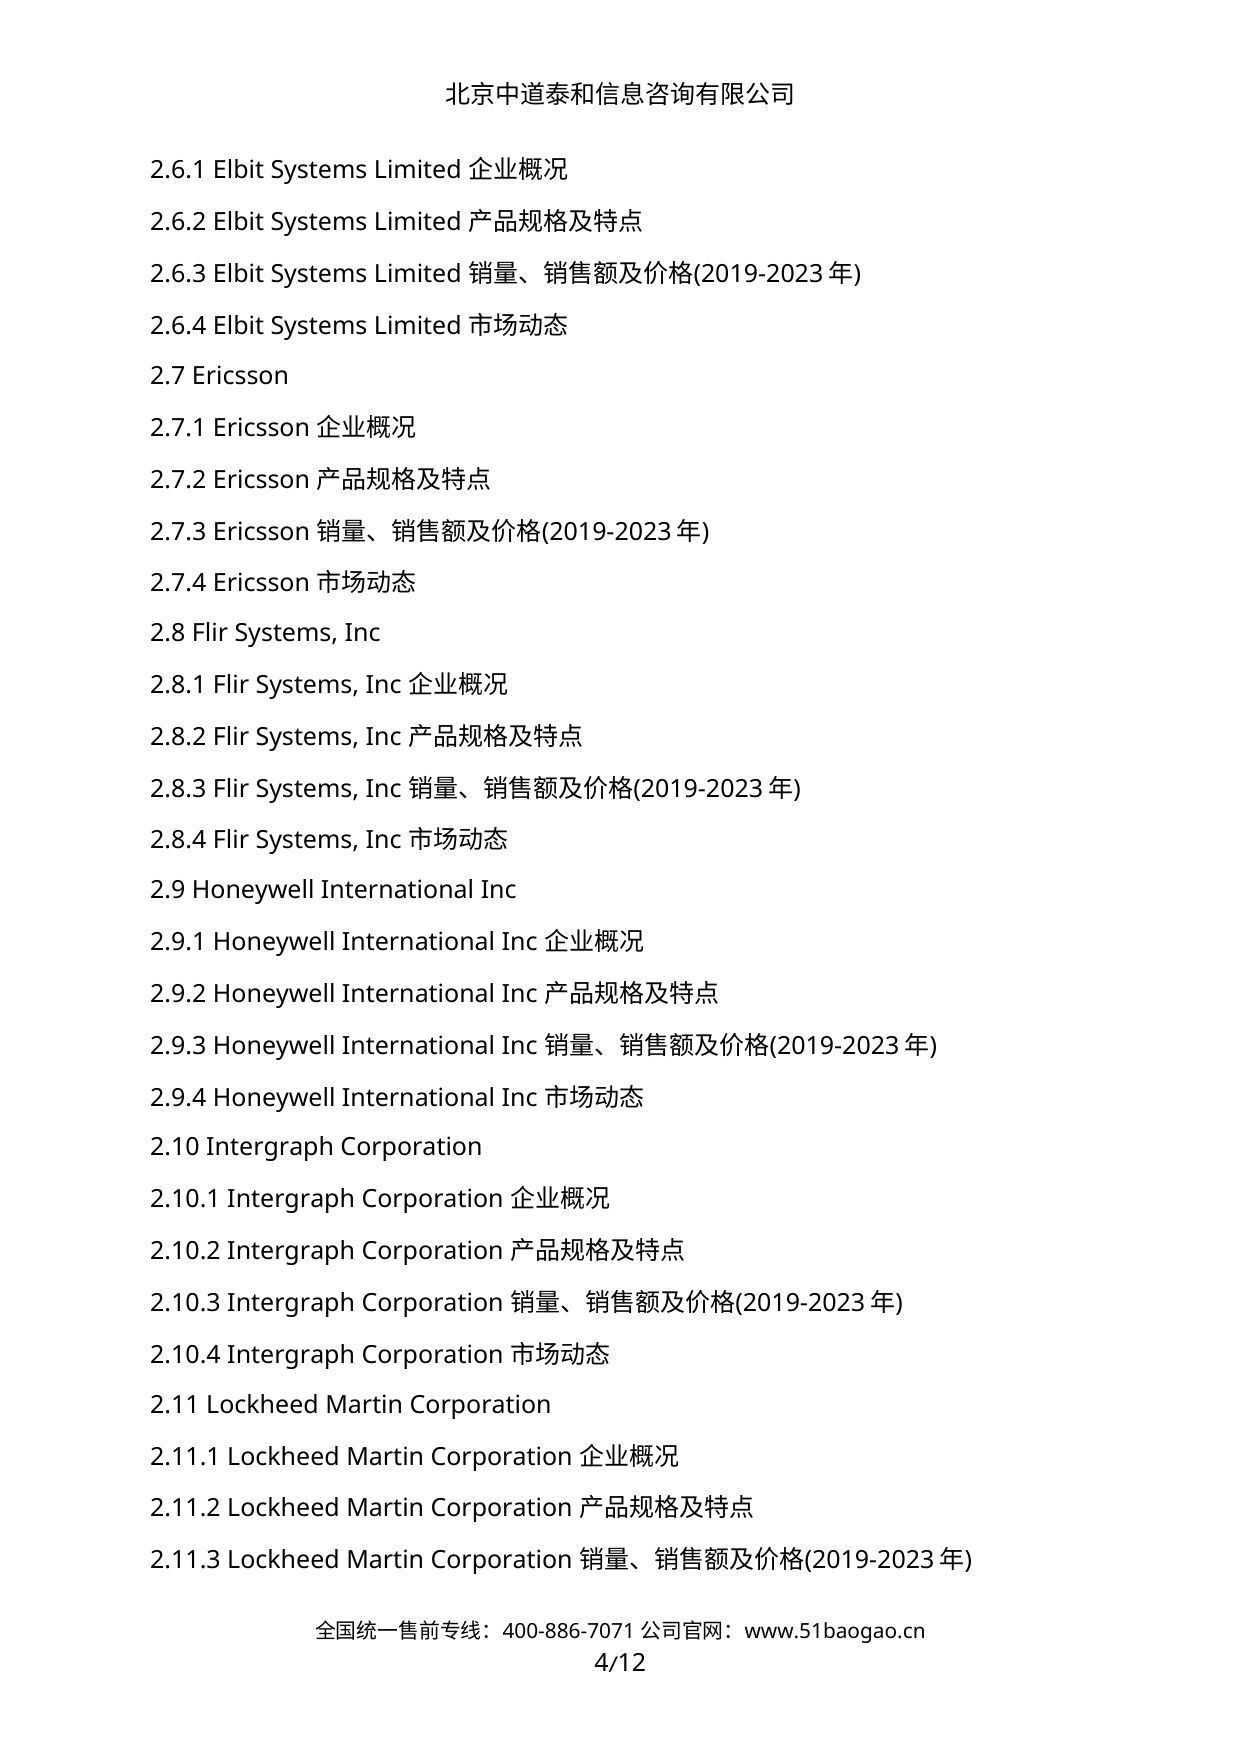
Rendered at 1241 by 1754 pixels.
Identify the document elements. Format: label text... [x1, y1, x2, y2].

text 2.7 Ericsson [150, 357, 1090, 392]
text 2.10 Intergraph Corporation [150, 1129, 1090, 1163]
text 2.8 Flir Systems, Inc [150, 615, 1090, 649]
text 2.8.4 Flir Systems, Inc 市场动态 [150, 820, 1090, 856]
text 2.8.1 Flir Systems, Inc 企业概况 [150, 664, 1090, 701]
text 2.11.2 Lockheed Martin Corporation 产品规格及特点 [150, 1488, 1090, 1524]
text 2.8.3 Flir Systems, Inc 销量、销售额及价格(2019-2023年) [150, 768, 1090, 804]
text 2.9.2 Honeywell International Inc 产品规格及特点 [150, 973, 1090, 1010]
text 2.10.1 Intergraph Corporation 企业概况 [150, 1179, 1090, 1215]
text 2.10.4 Intergraph Corporation 市场动态 [150, 1334, 1090, 1371]
text 2.10.3 Intergraph Corporation 销量、销售额及价格(2019-2023年) [150, 1282, 1090, 1319]
text 2.6.2 Elbit Systems Limited 产品规格及特点 [150, 202, 1090, 238]
text 2.9.3 Honeywell International Inc 销量、销售额及价格(2019-2023年) [150, 1025, 1090, 1062]
text 2.6.4 Elbit Systems Limited 市场动态 [150, 306, 1090, 342]
text 2.11.3 Lockheed Martin Corporation 销量、销售额及价格(2019-2023年) [150, 1540, 1090, 1576]
text 2.7.3 Ericsson 销量、销售额及价格(2019-2023年) [150, 511, 1090, 547]
text 2.9.4 Honeywell International Inc 市场动态 [150, 1077, 1090, 1113]
text 2.7.4 Ericsson 市场动态 [150, 563, 1090, 599]
text 2.10.2 Intergraph Corporation 产品规格及特点 [150, 1231, 1090, 1267]
text 2.8.2 Flir Systems, Inc 产品规格及特点 [150, 716, 1090, 752]
text 2.6.1 Elbit Systems Limited 企业概况 [150, 150, 1090, 186]
text 2.9.1 Honeywell International Inc 企业概况 [150, 922, 1090, 958]
text 2.6.3 Elbit Systems Limited 销量、销售额及价格(2019-2023年) [150, 254, 1090, 290]
text 2.9 Honeywell International Inc [150, 872, 1090, 906]
text 2.7.2 Ericsson 产品规格及特点 [150, 459, 1090, 495]
text 2.11.1 Lockheed Martin Corporation 企业概况 [150, 1436, 1090, 1472]
text 2.11 Lockheed Martin Corporation [150, 1386, 1090, 1420]
text 2.7.1 Ericsson 企业概况 [150, 407, 1090, 443]
